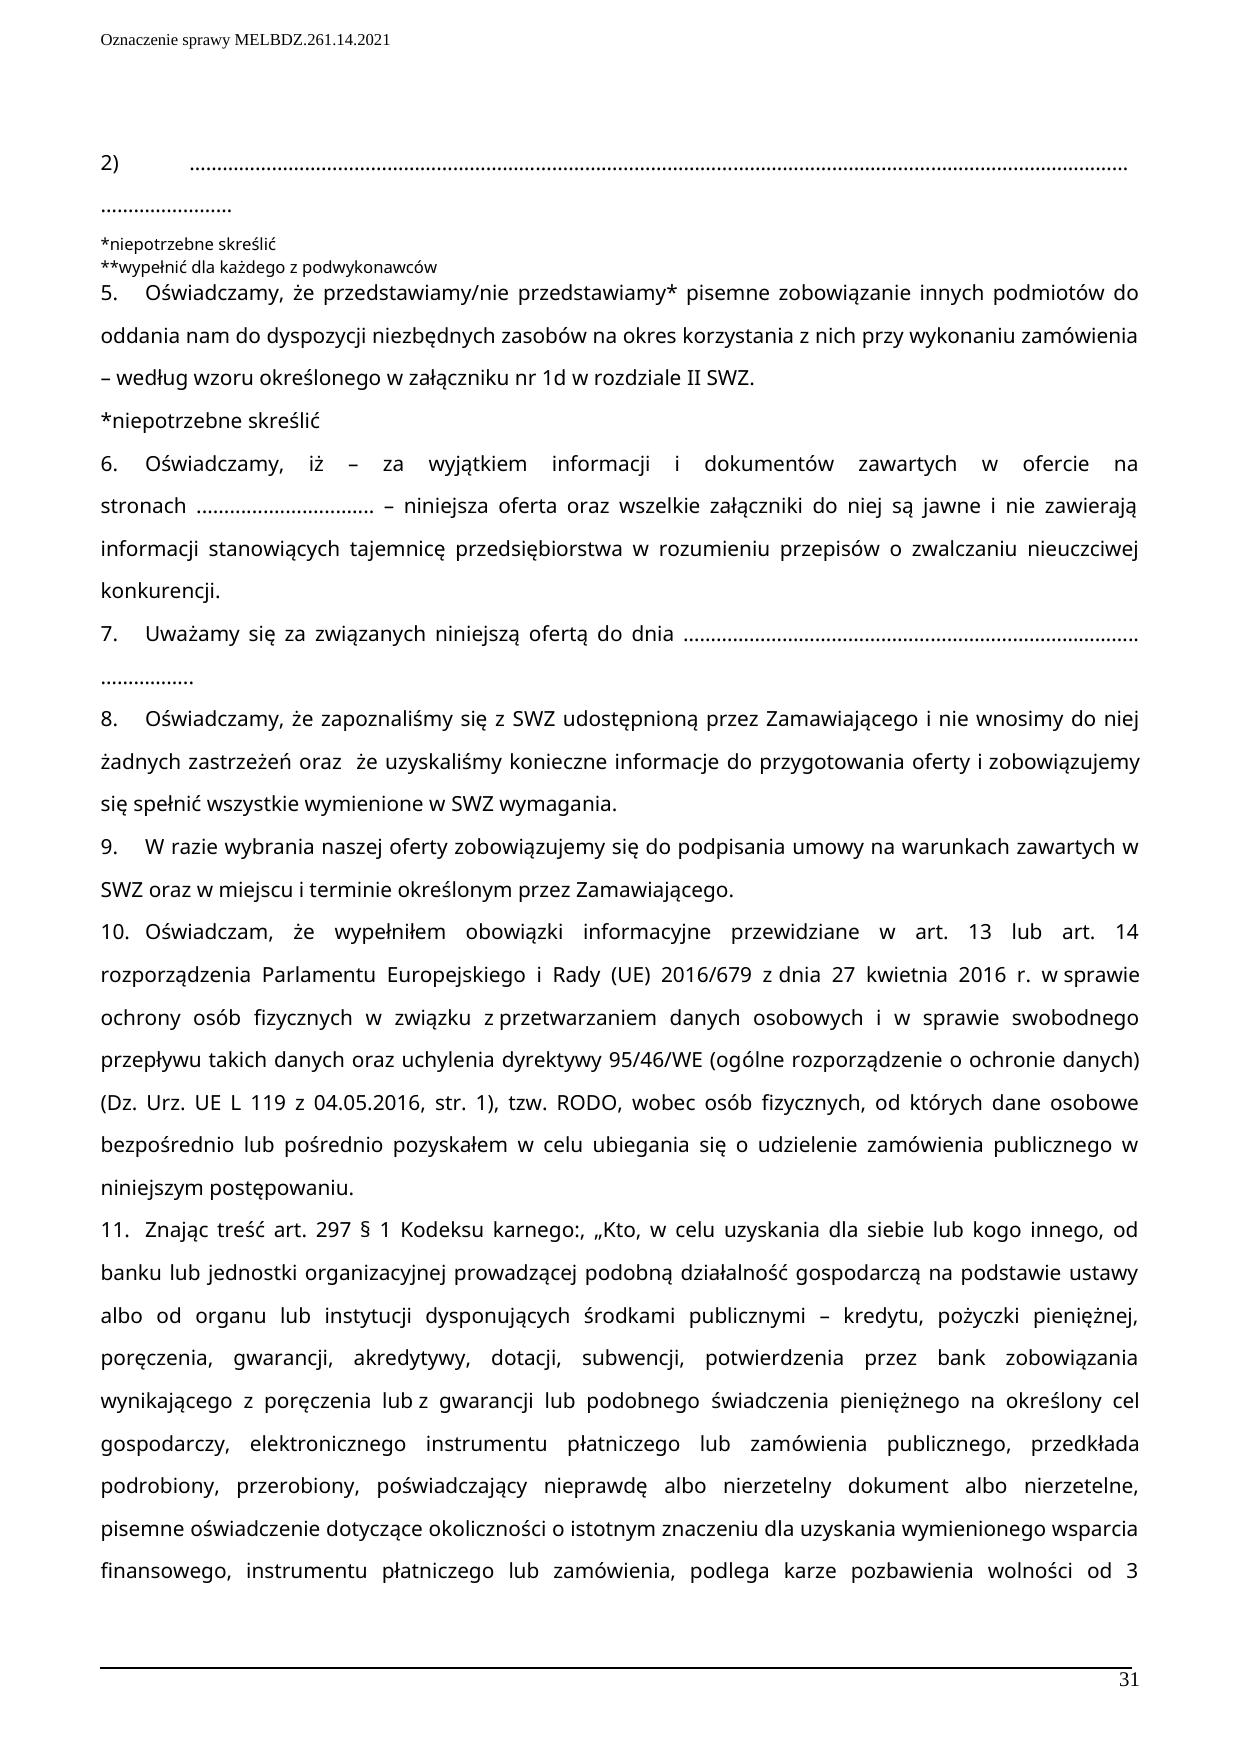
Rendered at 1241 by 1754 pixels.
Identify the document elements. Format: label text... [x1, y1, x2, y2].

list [100, 1216, 1140, 1585]
list …………………………………………………………………………………………………………………………………………………………………………… [100, 148, 1140, 219]
text **wypełnić dla każdego z podwykonawców [100, 256, 1140, 278]
list Oświadczam, że wypełniłem obowiązki informacyjne przewidziane w art. 13 lub art. 14 rozporządzenia Parlamentu Europejskiego i Rady (UE) 2016/679 z dnia 27 kwietnia 2016 r. w sprawie ochrony osób fizycznych w związku z przetwarzaniem danych osobowych i w sprawie swobodnego przepływu takich danych oraz uchylenia dyrektywy 95/46/WE (ogólne rozporządzenie o ochronie danych) (Dz. Urz. UE L 119 z 04.05.2016, str. 1), tzw. RODO, wobec osób fizycznych, od których dane osobowe bezpośrednio lub pośrednio pozyskałem w celu ubiegania się o udzielenie zamówienia publicznego w niniejszym postępowaniu. [100, 917, 1140, 1201]
list W razie wybrania naszej oferty zobowiązujemy się do podpisania umowy na warunkach zawartych w SWZ oraz w miejscu i terminie określonym przez Zamawiającego. [100, 832, 1140, 903]
text *niepotrzebne skreślić [100, 233, 1140, 256]
list Oświadczamy, że przedstawiamy/nie przedstawiamy* pisemne zobowiązanie innych podmiotów do oddania nam do dyspozycji niezbędnych zasobów na okres korzystania z nich przy wykonaniu zamówienia – według wzoru określonego w załączniku nr 1d w rozdziale II SWZ. [100, 278, 1140, 392]
list Oświadczamy, że zapoznaliśmy się z SWZ udostępnioną przez Zamawiającego i nie wnosimy do niej żadnych zastrzeżeń oraz że uzyskaliśmy konieczne informacje do przygotowania oferty i zobowiązujemy się spełnić wszystkie wymienione w SWZ wymagania. [100, 704, 1140, 818]
list Oświadczamy, iż – za wyjątkiem informacji i dokumentów zawartych w ofercie na stronach ................................ – niniejsza oferta oraz wszelkie załączniki do niej są jawne i nie zawierają informacji stanowiących tajemnicę przedsiębiorstwa w rozumieniu przepisów o zwalczaniu nieuczciwej konkurencji. [100, 449, 1140, 605]
text *niepotrzebne skreślić [100, 406, 1140, 434]
list Uważamy się za związanych niniejszą ofertą do dnia ………………………………………………………………………..…………….. [100, 619, 1140, 690]
